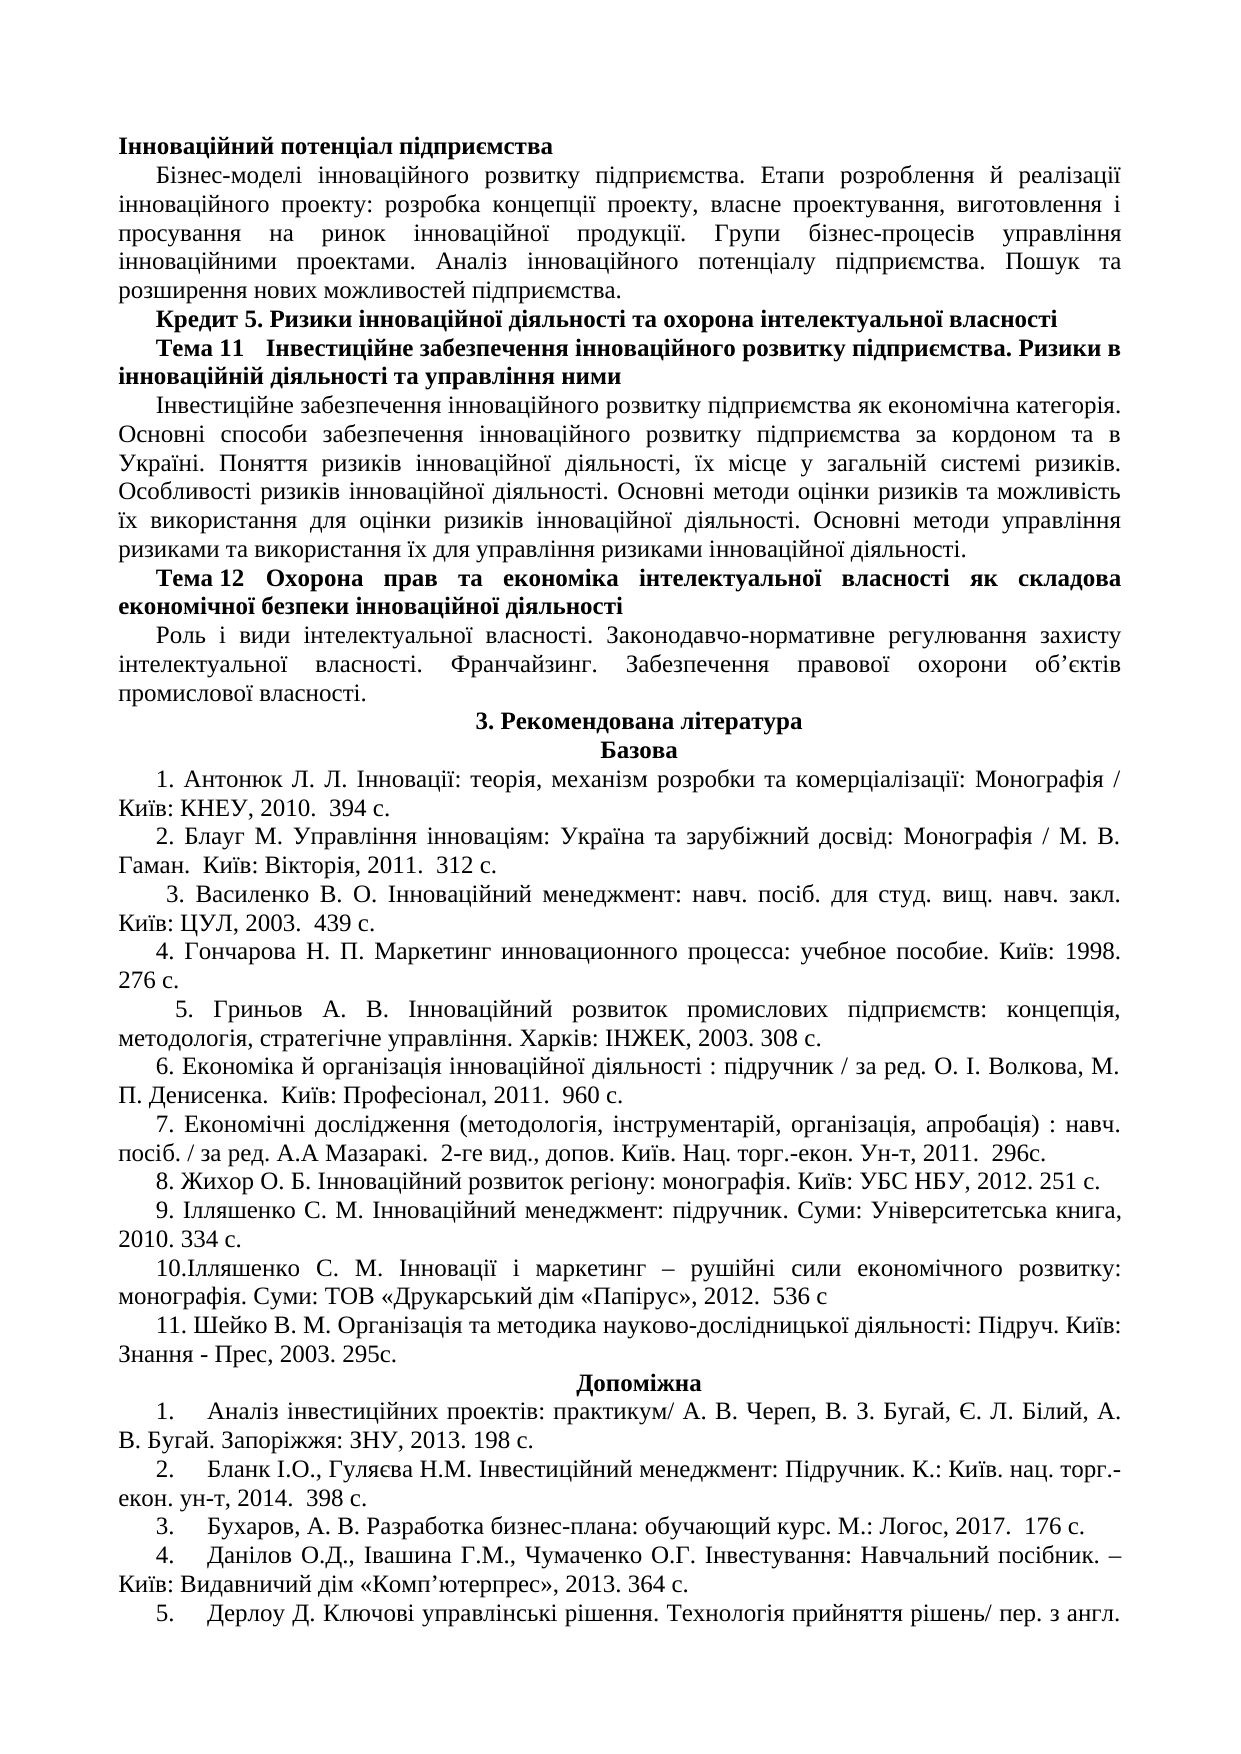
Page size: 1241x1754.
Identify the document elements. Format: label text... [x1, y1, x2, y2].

list Аналіз інвестиційних проектів: практикум/ А. В. Череп, В. З. Бугай, Є. Л. Білий, А. В. Бугай. Запоріжжя: ЗНУ, 2013. 198 с. [118, 1396, 1122, 1454]
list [118, 1598, 1122, 1626]
list Бухаров, А. В. Разработка бизнес-плана: обучающий курс. М.: Логос, 2017. 176 с. [118, 1511, 1122, 1540]
text 8. Жихор О. Б. Інноваційний розвиток регіону: монографія. Київ: УБС НБУ, 2012. 251 с. [118, 1166, 1122, 1195]
text 11. Шейко В. М. Організація та методика науково-дослідницької діяльності: Підруч. Київ: Знання - Прес, 2003. 295с. [118, 1310, 1122, 1368]
text 5. Гриньов А. В. Інноваційний розвиток промислових підприємств: концепція, методологія, стратегічне управління. Харків: ІНЖЕК, 2003. 308 с. [118, 994, 1122, 1051]
list Данілов О.Д., Івашина Г.М., Чумаченко О.Г. Інвестування: Навчальний посібник. – Київ: Видавничий дім «Комп’ютерпрес», 2013. 364 с. [118, 1540, 1122, 1598]
text 3. Василенко В. О. Інноваційний менеджмент: навч. посіб. для студ. вищ. навч. закл. Київ: ЦУЛ, 2003. 439 с. [118, 879, 1122, 936]
text 6. Економіка й організація інноваційної діяльності : підручник / за ред. О. І. Волкова, М. П. Денисенка. Київ: Професіонал, 2011. 960 с. [118, 1051, 1122, 1109]
text Інвестиційне забезпечення інноваційного розвитку підприємства як економічна категорія. Основні способи забезпечення інноваційного розвитку підприємства за кордоном та в Україні. Поняття ризиків інноваційної діяльності, їх місце у загальній системі ризиків. Особливості ризиків інноваційної діяльності. Основні методи оцінки ризиків та можливість їх використання для оцінки ризиків інноваційної діяльності. Основні методи управління ризиками та використання їх для управління ризиками інноваційної діяльності. [118, 390, 1122, 563]
text Роль і види інтелектуальної власності. Законодавчо-нормативне регулювання захисту інтелектуальної власності. Франчайзинг. Забезпечення правової охорони об’єктів промислової власності. [118, 620, 1122, 706]
text Базова [118, 735, 1122, 764]
text 3. Рекомендована література [118, 706, 1122, 735]
text Тема 12 Охорона прав та економіка інтелектуальної власності як складова економічної безпеки інноваційної діяльності [118, 563, 1122, 620]
text Кредит 5. Ризики інноваційної діяльності та охорона інтелектуальної власності [118, 304, 1122, 333]
text 1. Антонюк Л. Л. Інновації: теорія, механізм розробки та комерціалізації: Монографія / Київ: КНЕУ, 2010. 394 с. [118, 764, 1122, 821]
text 2. Блауг М. Управління інноваціям: Україна та зарубіжний досвід: Монографія / М. В. Гаман. Київ: Вікторія, 2011. 312 с. [118, 821, 1122, 879]
text 10.Ілляшенко С. М. Інновації і маркетинг – рушійні сили економічного розвитку: монографія. Суми: ТОВ «Друкарський дім «Папірус», 2012. 536 с [118, 1253, 1122, 1310]
text Допоміжна [118, 1368, 1122, 1396]
text 7. Економічні дослідження (методологія, інструментарій, організація, апробація) : навч. посіб. / за ред. А.А Мазаракі. 2-ге вид., допов. Київ. Нац. торг.-екон. Ун-т, 2011. 296с. [118, 1109, 1122, 1166]
text Тема 11 Інвестиційне забезпечення інноваційного розвитку підприємства. Ризики в інноваційній діяльності та управління ними [118, 333, 1122, 390]
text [118, 131, 1122, 160]
text 9. Ілляшенко С. М. Інноваційний менеджмент: підручник. Суми: Університетська книга, 2010. 334 с. [118, 1195, 1122, 1253]
list Бланк І.О., Гуляєва Н.М. Інвестиційний менеджмент: Підручник. К.: Київ. нац. торг.-екон. ун-т, 2014. 398 с. [118, 1454, 1122, 1511]
text 4. Гончарова Н. П. Маркетинг инновационного процесса: учебное пособие. Київ: 1998. 276 с. [118, 936, 1122, 994]
text Бізнес-моделі інноваційного розвитку підприємства. Етапи розроблення й реалізації інноваційного проекту: розробка концепції проекту, власне проектування, виготовлення і просування на ринок інноваційної продукції. Групи бізнес-процесів управління інноваційними проектами. Аналіз інноваційного потенціалу підприємства. Пошук та розширення нових можливостей підприємства. [118, 160, 1122, 304]
